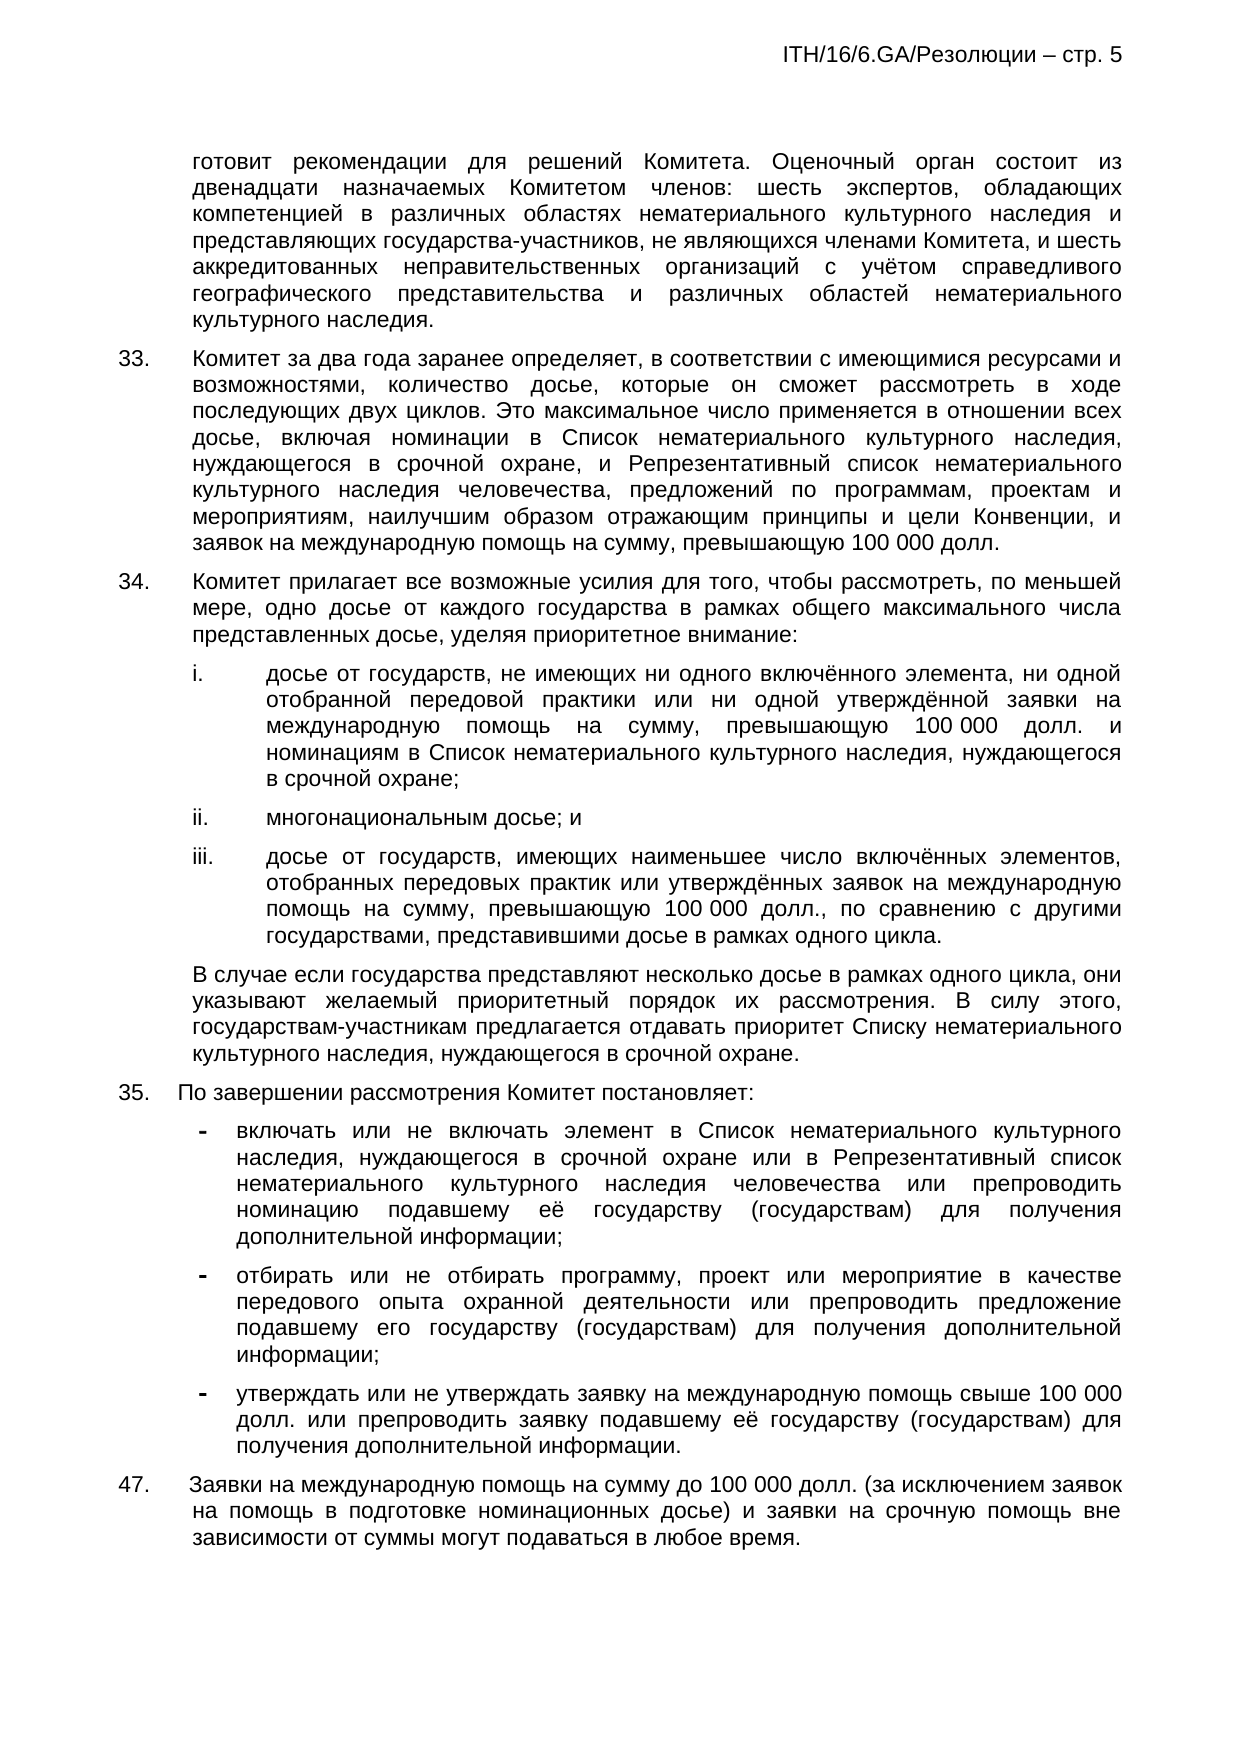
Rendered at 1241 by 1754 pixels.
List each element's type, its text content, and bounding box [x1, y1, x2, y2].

text iii. досье от государств, имеющих наименьшее число включённых элементов, отобранных передовых практик или утверждённых заявок на международную помощь на сумму, превышающую 100 000 долл., по сравнению с другими государствами, представившими досье в рамках одного цикла. [192, 843, 1122, 948]
text 34. Комитет прилагает все возможные усилия для того, чтобы рассмотреть, по меньшей мере, одно досье от каждого государства в рамках общего максимального числа представленных досье, уделяя приоритетное внимание: [118, 568, 1122, 647]
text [118, 148, 1122, 332]
list включать или не включать элемент в Список нематериального культурного наследия, нуждающегося в срочной охране или в Репрезентативный список нематериального культурного наследия человечества или препроводить номинацию подавшему её государству (государствам) для получения дополнительной информации; [199, 1117, 1122, 1249]
text ii. многонациональным досье; и [192, 804, 1122, 830]
list утверждать или не утверждать заявку на международную помощь свыше 100 000 долл. или препроводить заявку подавшему её государству (государствам) для получения дополнительной информации. [199, 1379, 1122, 1459]
text 33. Комитет за два года заранее определяет, в соответствии с имеющимися ресурсами и возможностями, количество досье, которые он сможет рассмотреть в ходе последующих двух циклов. Это максимальное число применяется в отношении всех досье, включая номинации в Список нематериального культурного наследия, нуждающегося в срочной охране, и Репрезентативный список нематериального культурного наследия человечества, предложений по программам, проектам и мероприятиям, наилучшим образом отражающим принципы и цели Конвенции, и заявок на международную помощь на сумму, превышающую 100 000 долл. [118, 345, 1122, 556]
list отбирать или не отбирать программу, проект или мероприятие в качестве передового опыта охранной деятельности или препроводить предложение подавшему его государству (государствам) для получения дополнительной информации; [199, 1262, 1122, 1367]
text 35. По завершении рассмотрения Комитет постановляет: [118, 1078, 1104, 1105]
text 47. Заявки на международную помощь на сумму до 100 000 долл. (за исключением заявок на помощь в подготовке номинационных досье) и заявки на срочную помощь вне зависимости от суммы могут подаваться в любое время. [118, 1471, 1122, 1550]
text В случае если государства представляют несколько досье в рамках одного цикла, они указывают желаемый приоритетный порядок их рассмотрения. В силу этого, государствам-участникам предлагается отдавать приоритет Списку нематериального культурного наследия, нуждающегося в срочной охране. [192, 961, 1122, 1066]
text i. досье от государств, не имеющих ни одного включённого элемента, ни одной отобранной передовой практики или ни одной утверждённой заявки на международную помощь на сумму, превышающую 100 000 долл. и номинациям в Список нематериального культурного наследия, нуждающегося в срочной охране; [192, 659, 1122, 791]
